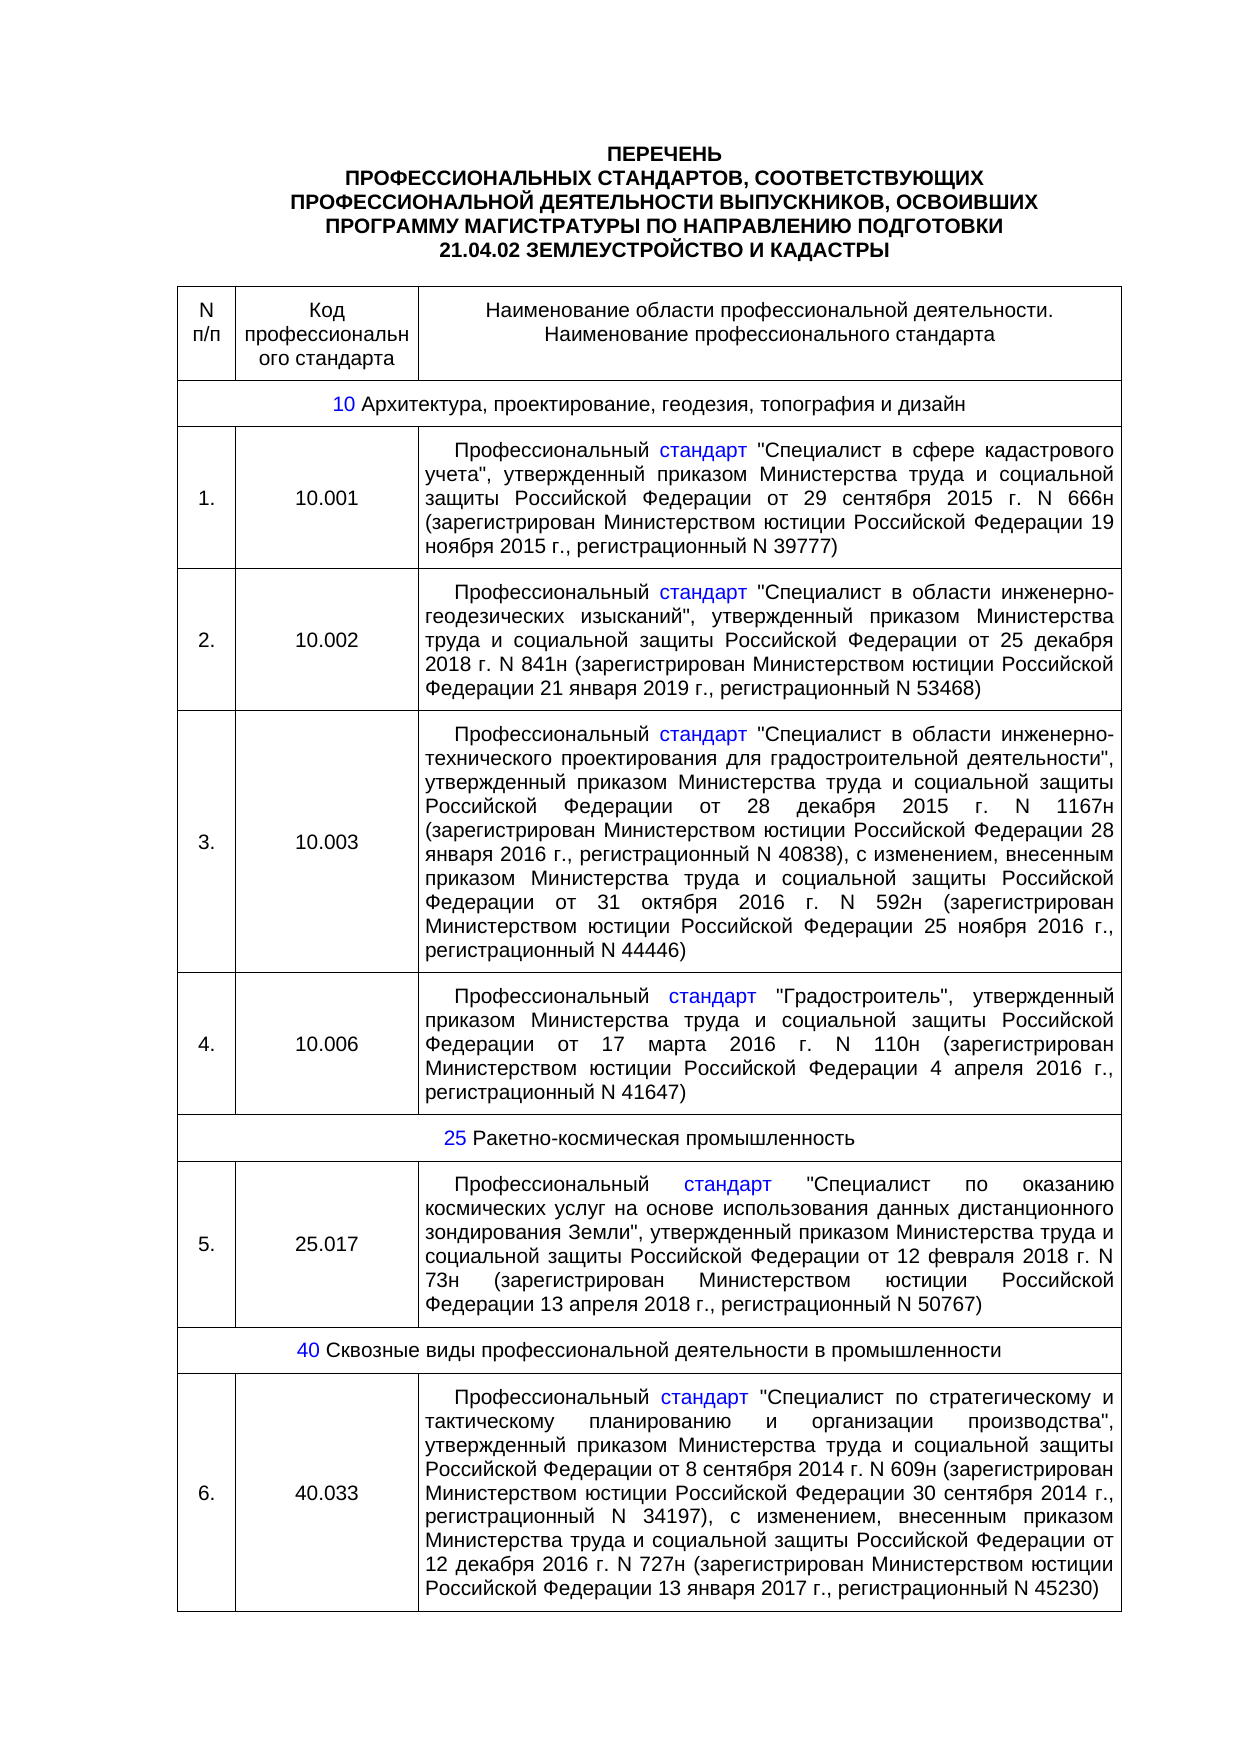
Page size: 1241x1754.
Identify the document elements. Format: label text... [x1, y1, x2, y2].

table_cell 25.017 [236, 1162, 418, 1327]
title ПРОФЕССИОНАЛЬНЫХ СТАНДАРТОВ, СООТВЕТСТВУЮЩИХ [177, 166, 1152, 190]
table_cell 4. [178, 973, 235, 1114]
title ПЕРЕЧЕНЬ [177, 142, 1152, 166]
table_cell 40.033 [236, 1374, 418, 1611]
table_cell 10.006 [236, 973, 418, 1114]
title 21.04.02 ЗЕМЛЕУСТРОЙСТВО И КАДАСТРЫ [177, 238, 1152, 262]
table_cell Профессиональный стандарт "Специалист в области инженерно-геодезических изысканий", утвержденный приказом Министерства труда и социальной защиты Российской Федерации от 25 декабря 2018 г. N 841н (зарегистрирован Министерством юстиции Российской Федерации 21 января 2019 г., регистрационный N 53468) [419, 569, 1121, 710]
table_cell Профессиональный стандарт "Специалист в сфере кадастрового учета", утвержденный приказом Министерства труда и социальной защиты Российской Федерации от 29 сентября 2015 г. N 666н (зарегистрирован Министерством юстиции Российской Федерации 19 ноября 2015 г., регистрационный N 39777) [419, 427, 1121, 568]
title ПРОГРАММУ МАГИСТРАТУРЫ ПО НАПРАВЛЕНИЮ ПОДГОТОВКИ [177, 214, 1152, 238]
table_cell 10.002 [236, 569, 418, 710]
table_cell 5. [178, 1162, 235, 1327]
table_cell 10 Архитектура, проектирование, геодезия, топография и дизайн [178, 381, 1121, 426]
table_cell Профессиональный стандарт "Градостроитель", утвержденный приказом Министерства труда и социальной защиты Российской Федерации от 17 марта 2016 г. N 110н (зарегистрирован Министерством юстиции Российской Федерации 4 апреля 2016 г., регистрационный N 41647) [419, 973, 1121, 1114]
table_header Наименование области профессиональной деятельности. Наименование профессионального стандарта [419, 287, 1121, 380]
table_cell Профессиональный стандарт "Специалист в области инженерно-технического проектирования для градостроительной деятельности", утвержденный приказом Министерства труда и социальной защиты Российской Федерации от 28 декабря 2015 г. N 1167н (зарегистрирован Министерством юстиции Российской Федерации 28 января 2016 г., регистрационный N 40838), с изменением, внесенным приказом Министерства труда и социальной защиты Российской Федерации от 31 октября 2016 г. N 592н (зарегистрирован Министерством юстиции Российской Федерации 25 ноября 2016 г., регистрационный N 44446) [419, 711, 1121, 972]
table_cell 25 Ракетно-космическая промышленность [178, 1115, 1121, 1161]
table_cell 10.003 [236, 711, 418, 972]
title ПРОФЕССИОНАЛЬНОЙ ДЕЯТЕЛЬНОСТИ ВЫПУСКНИКОВ, ОСВОИВШИХ [177, 190, 1152, 214]
table_cell 6. [178, 1374, 235, 1611]
table_cell Профессиональный стандарт "Специалист по оказанию космических услуг на основе использования данных дистанционного зондирования Земли", утвержденный приказом Министерства труда и социальной защиты Российской Федерации от 12 февраля 2018 г. N 73н (зарегистрирован Министерством юстиции Российской Федерации 13 апреля 2018 г., регистрационный N 50767) [419, 1162, 1121, 1327]
table_cell 1. [178, 427, 235, 568]
table_cell 3. [178, 711, 235, 972]
table_header Код профессионального стандарта [236, 287, 418, 380]
table_cell 10.001 [236, 427, 418, 568]
table_cell Профессиональный стандарт "Специалист по стратегическому и тактическому планированию и организации производства", утвержденный приказом Министерства труда и социальной защиты Российской Федерации от 8 сентября 2014 г. N 609н (зарегистрирован Министерством юстиции Российской Федерации 30 сентября 2014 г., регистрационный N 34197), с изменением, внесенным приказом Министерства труда и социальной защиты Российской Федерации от 12 декабря 2016 г. N 727н (зарегистрирован Министерством юстиции Российской Федерации 13 января 2017 г., регистрационный N 45230) [419, 1374, 1121, 1611]
table_cell 2. [178, 569, 235, 710]
table_header N п/п [178, 287, 235, 380]
table_cell 40 Сквозные виды профессиональной деятельности в промышленности [178, 1328, 1121, 1373]
